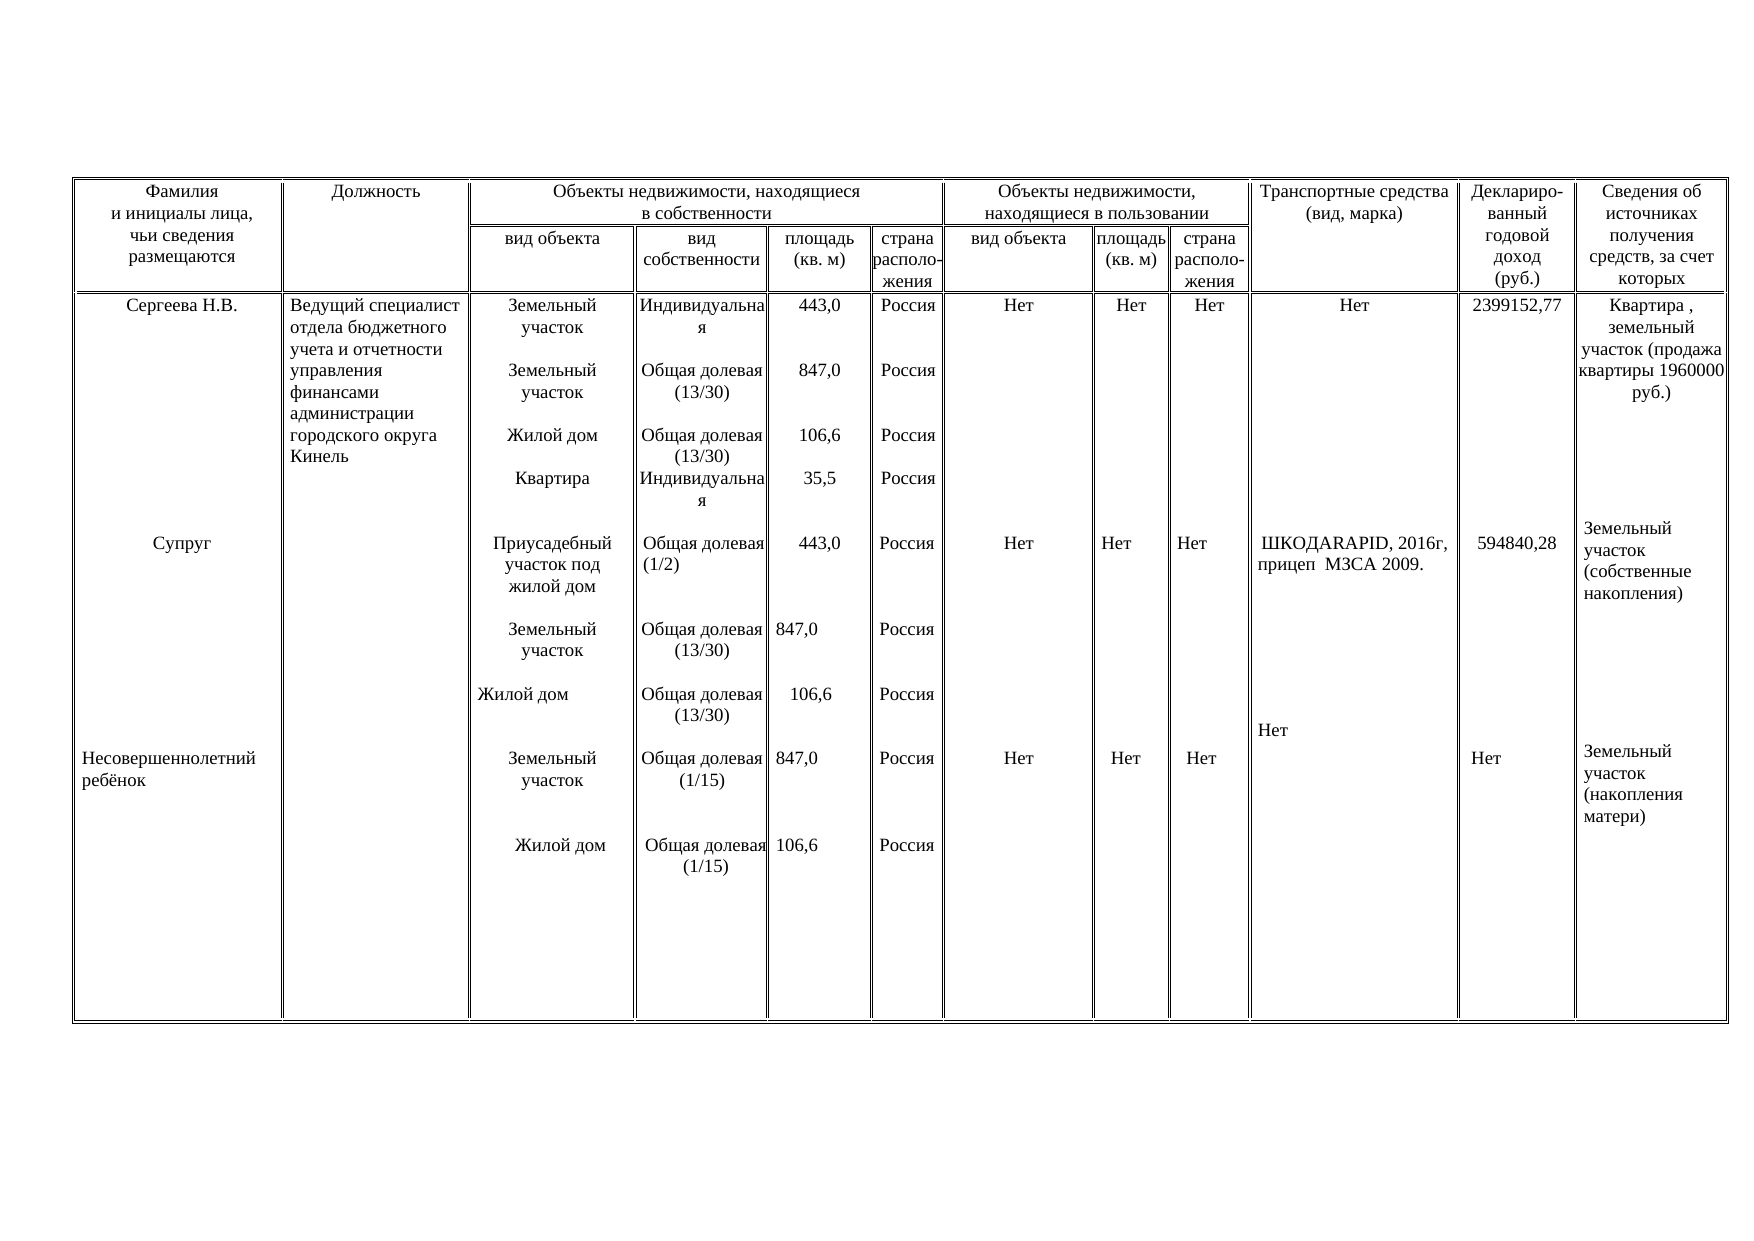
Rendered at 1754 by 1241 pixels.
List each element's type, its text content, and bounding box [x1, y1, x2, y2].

table_cell вид объекта [471, 227, 633, 291]
table_cell Россия Россия Россия Россия Россия Россия Россия Россия Россия [871, 291, 944, 1020]
table_header Объекты недвижимости, находящиеся в пользовании [944, 178, 1250, 223]
table_cell Сергеева Н.В. Супруг Несовершеннолетний ребёнок [74, 291, 282, 1020]
table_header Сведения об источниках получения средств, за счет которых совершена сделка (вид приобретенного имущества, источники) [1576, 180, 1726, 291]
table_cell Нет Нет Нет [1169, 291, 1250, 1020]
table_cell Квартира , земельный участок (продажа квартиры 1960000 руб.) Земельный участок (собственные накопления) Земельный участок (накопления матери) [1576, 291, 1728, 1020]
table_cell Нет Нет Нет [1094, 294, 1169, 1020]
table_cell Земельный участок Земельный участок Жилой дом Квартира Приусадебный участок под жилой дом Земельный участок Жилой дом Земельный участок Жилой дом [470, 291, 635, 1020]
table_cell площадь (кв. м) [769, 227, 870, 291]
table_cell вид объекта [945, 227, 1092, 291]
table_header Должность [282, 180, 469, 291]
table_cell страна располо-жения [1171, 227, 1248, 291]
table_cell 443,0 847,0 106,6 35,5 443,0 847,0 106,6 847,0 106,6 [768, 294, 871, 1020]
table_header Деклариро-ванный годовой доход (руб.) [1459, 178, 1576, 291]
table_cell 2399152,77 594840,28 Нет [1459, 291, 1576, 1020]
table_header Транспортные средства (вид, марка) [1250, 178, 1459, 291]
table_cell Нет Нет Нет [944, 294, 1093, 1020]
table_header Фамилия и инициалы лица, чьи сведения размещаются [75, 180, 282, 291]
table_cell площадь (кв. м) [1095, 227, 1168, 291]
table_cell Индивидуальная Общая долевая (13/30) Общая долевая (13/30) Индивидуальная Общая долевая (1/2) Общая долевая (13/30) Общая долевая (13/30) Общая долевая (1/15) Общая долевая (1/15) [635, 291, 768, 1020]
table_header Объекты недвижимости, находящиеся в собственности [470, 178, 944, 223]
table_cell вид собственности [637, 227, 766, 291]
table_cell Нет ШКОДАRAPID, 2016г, прицеп МЗСА 2009. Нет [1250, 291, 1459, 1020]
table_cell страна располо-жения [873, 227, 942, 291]
table_cell Ведущий специалист отдела бюджетного учета и отчетности управления финансами администрации городского округа Кинель [282, 294, 469, 1020]
